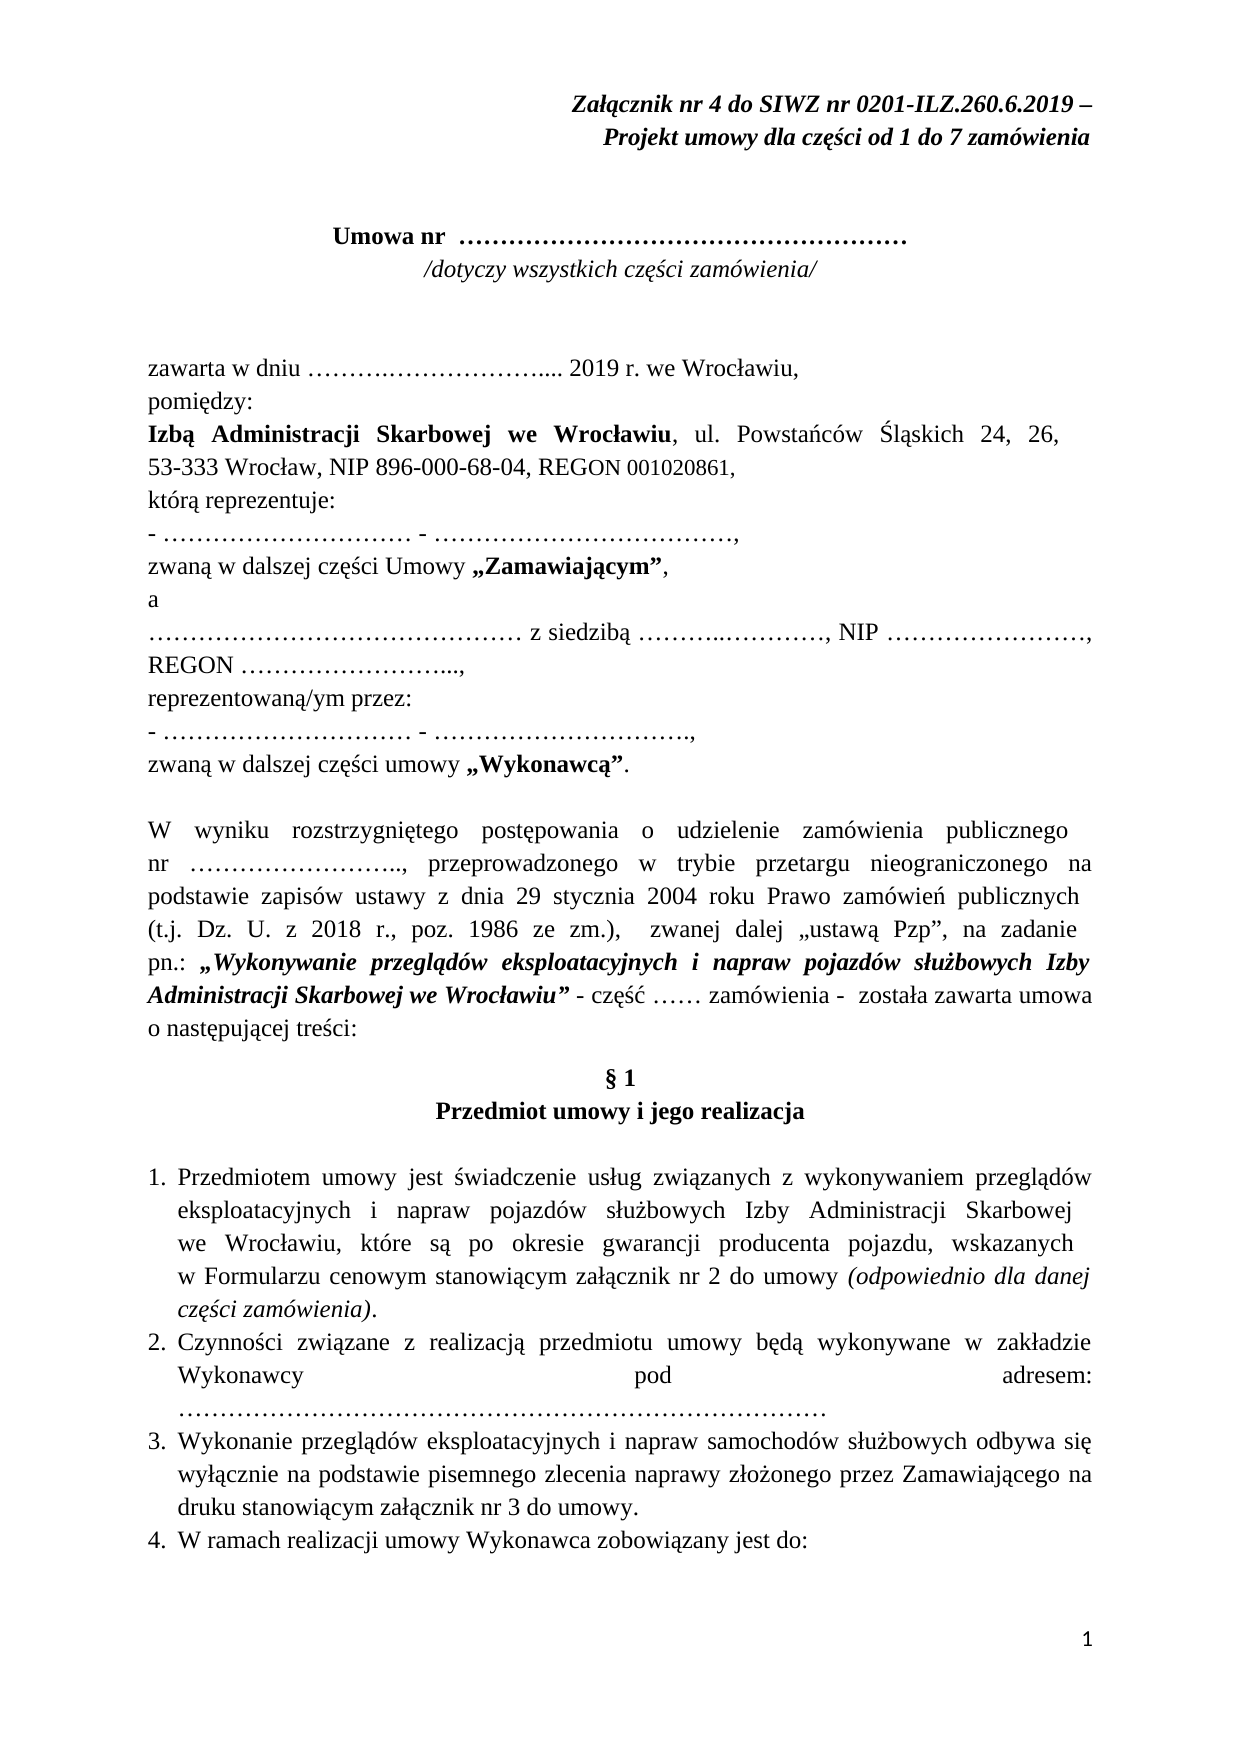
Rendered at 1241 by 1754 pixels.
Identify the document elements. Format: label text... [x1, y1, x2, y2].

text zawarta w dniu ……….……………….... 2019 r. we Wrocławiu, [148, 353, 1092, 382]
text - ………………………… - ………………………………, [148, 518, 1092, 547]
list Przedmiotem umowy jest świadczenie usług związanych z wykonywaniem przeglądów eksploatacyjnych i napraw pojazdów służbowych Izby Administracji Skarbowej we Wrocławiu, które są po okresie gwarancji producenta pojazdu, wskazanych w Formularzu cenowym stanowiącym załącznik nr 2 do umowy (odpowiednio dla danej części zamówienia). [148, 1162, 1092, 1323]
text Przedmiot umowy i jego realizacja [148, 1096, 1092, 1125]
text Załącznik nr 4 do SIWZ nr 0201-ILZ.260.6.2019 – [148, 89, 1092, 117]
text zwaną w dalszej części umowy „Wykonawcą”. [148, 749, 1092, 778]
text reprezentowaną/ym przez: [148, 683, 1092, 712]
text Projekt umowy dla części od 1 do 7 zamówienia [148, 122, 1092, 150]
text /dotyczy wszystkich części zamówienia/ [148, 254, 1092, 283]
text a [148, 584, 1092, 613]
text którą reprezentuje: [148, 485, 1092, 514]
list W ramach realizacji umowy Wykonawca zobowiązany jest do: [148, 1526, 1092, 1554]
list Czynności związane z realizacją przedmiotu umowy będą wykonywane w zakładzie Wykonawcy pod adresem:…………………………………………………………………… [148, 1327, 1092, 1422]
text W wyniku rozstrzygniętego postępowania o udzielenie zamówienia publicznego nr …………………….., przeprowadzonego w trybie przetargu nieograniczonego na podstawie zapisów ustawy z dnia 29 stycznia 2004 roku Prawo zamówień publicznych (t.j. Dz. U. z 2018 r., poz. 1986 ze zm.), zwanej dalej „ustawą Pzp”, na zadanie pn.: „Wykonywanie przeglądów eksploatacyjnych i napraw pojazdów służbowych Izby Administracji Skarbowej we Wrocławiu” - część …… zamówienia - została zawarta umowa o następującej treści: [148, 815, 1092, 1042]
list Wykonanie przeglądów eksploatacyjnych i napraw samochodów służbowych odbywa się wyłącznie na podstawie pisemnego zlecenia naprawy złożonego przez Zamawiającego na druku stanowiącym załącznik nr 3 do umowy. [148, 1426, 1092, 1521]
text Izbą Administracji Skarbowej we Wrocławiu, ul. Powstańców Śląskich 24, 26, 53-333 Wrocław, NIP 896-000-68-04, REGON 001020861, [148, 419, 1092, 481]
text Umowa nr ……………………………………………… [148, 221, 1092, 250]
text pomiędzy: [148, 386, 1092, 415]
text - ………………………… - …………………………., [148, 716, 1092, 745]
text zwaną w dalszej części Umowy „Zamawiającym”, [148, 551, 1092, 580]
text ……………………………………… z siedzibą ………..…………, NIP ……………………, REGON ……………………..., [148, 617, 1092, 679]
text § 1 [148, 1063, 1092, 1092]
